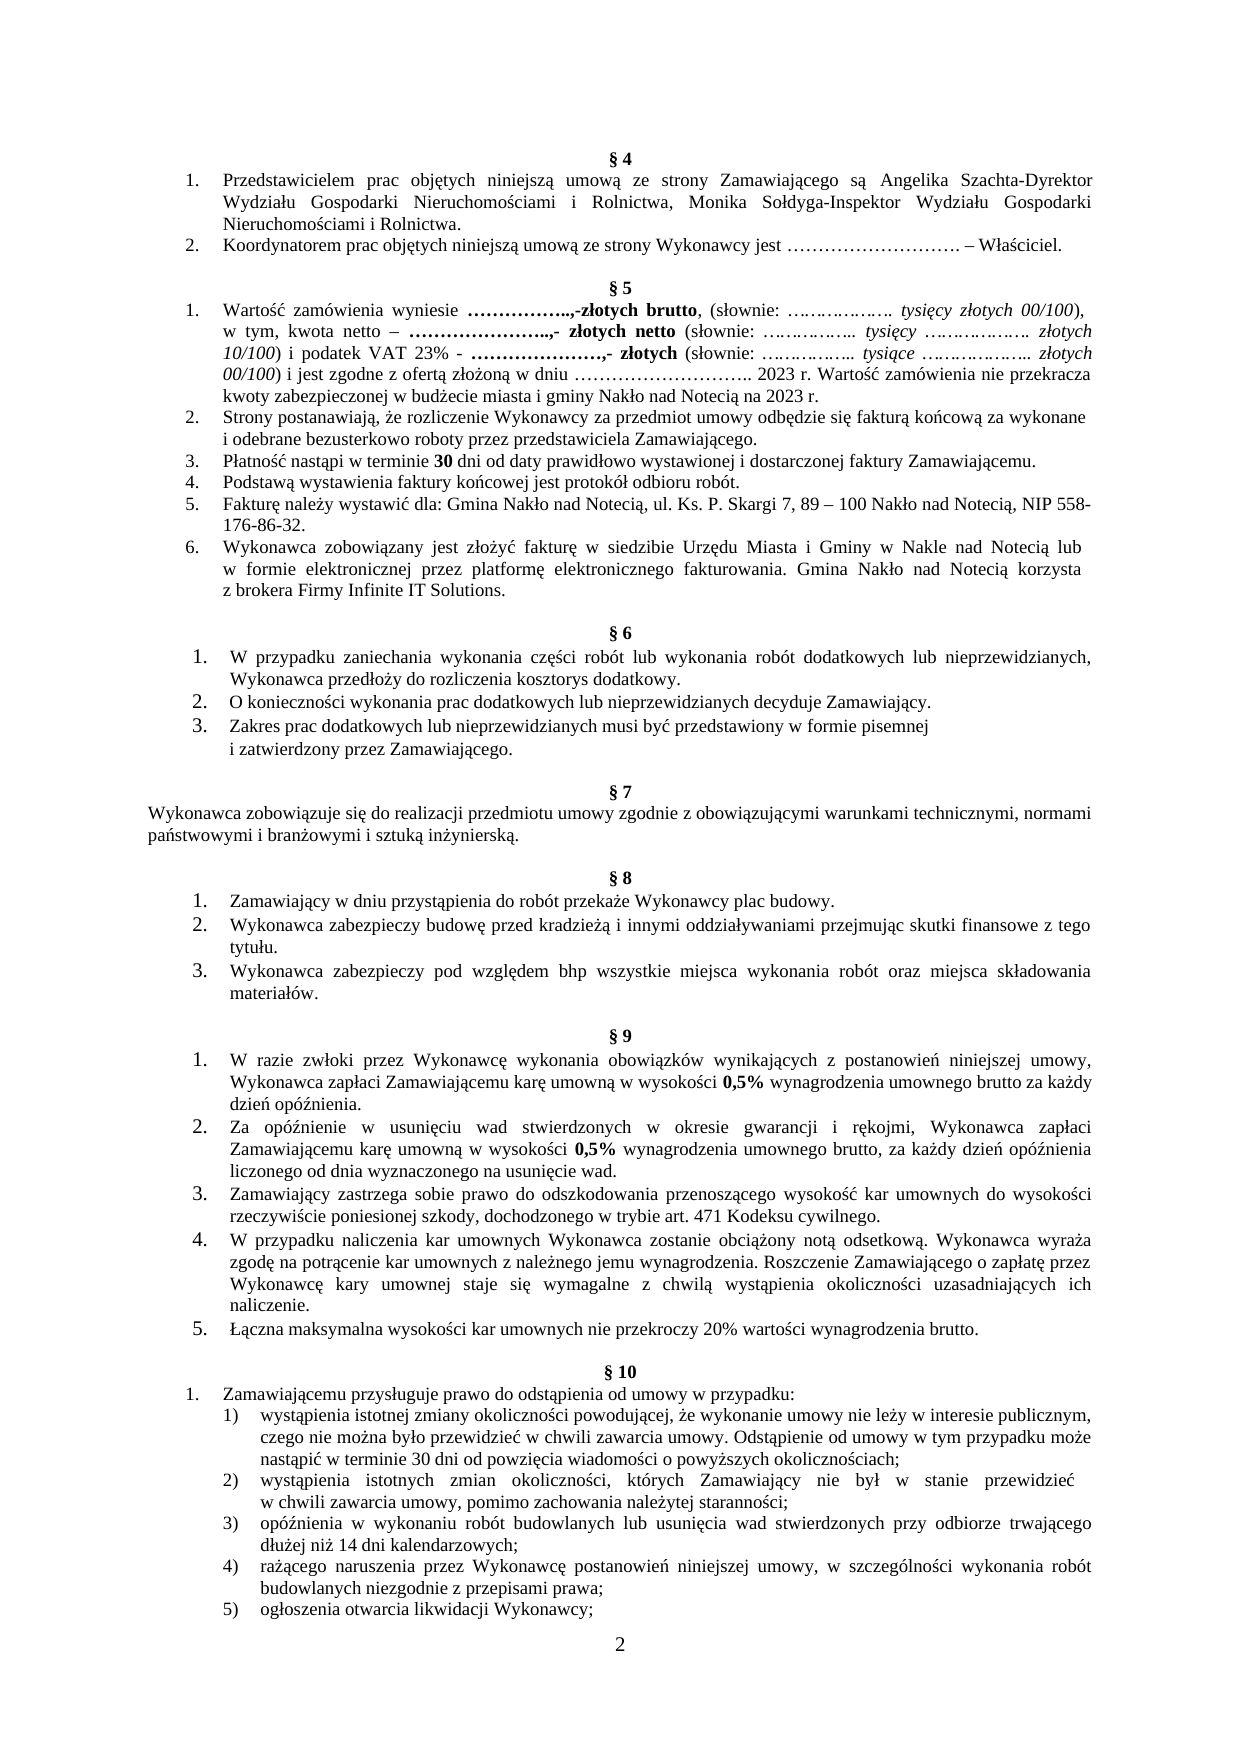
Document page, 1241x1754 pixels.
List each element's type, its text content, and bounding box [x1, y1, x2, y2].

text § 9 [148, 1025, 1093, 1047]
text § 5 [148, 277, 1093, 299]
text Wykonawca zobowiązuje się do realizacji przedmiotu umowy zgodnie z obowiązującymi warunkami technicznymi, normami państwowymi i branżowymi i sztuką inżynierską. [148, 802, 1093, 845]
list Łączna maksymalna wysokości kar umownych nie przekroczy 20% wartości wynagrodzenia brutto. [192, 1316, 1093, 1339]
list opóźnienia w wykonaniu robót budowlanych lub usunięcia wad stwierdzonych przy odbiorze trwającego dłużej niż 14 dni kalendarzowych; [223, 1512, 1093, 1555]
list W przypadku zaniechania wykonania części robót lub wykonania robót dodatkowych lub nieprzewidzianych, Wykonawca przedłoży do rozliczenia kosztorys dodatkowy. [192, 644, 1093, 689]
list Fakturę należy wystawić dla: Gmina Nakło nad Notecią, ul. Ks. P. Skargi 7, 89 – 100 Nakło nad Notecią, NIP 558-176-86-32. [185, 493, 1093, 536]
text § 7 [148, 781, 1093, 802]
text § 8 [148, 867, 1093, 888]
list Za opóźnienie w usunięciu wad stwierdzonych w okresie gwarancji i rękojmi, Wykonawca zapłaci Zamawiającemu karę umowną w wysokości 0,5% wynagrodzenia umownego brutto, za każdy dzień opóźnienia liczonego od dnia wyznaczonego na usunięcie wad. [192, 1114, 1093, 1181]
list rażącego naruszenia przez Wykonawcę postanowień niniejszej umowy, w szczególności wykonania robót budowlanych niezgodnie z przepisami prawa; [223, 1555, 1093, 1598]
list Koordynatorem prac objętych niniejszą umową ze strony Wykonawcy jest ………………………. – Właściciel. [185, 234, 1093, 256]
list Płatność nastąpi w terminie 30 dni od daty prawidłowo wystawionej i dostarczonej faktury Zamawiającemu. [185, 449, 1093, 471]
list wystąpienia istotnych zmian okoliczności, których Zamawiający nie był w stanie przewidzieć w chwili zawarcia umowy, pomimo zachowania należytej staranności; [223, 1469, 1093, 1512]
list O konieczności wykonania prac dodatkowych lub nieprzewidzianych decyduje Zamawiający. [192, 689, 1093, 713]
list Strony postanawiają, że rozliczenie Wykonawcy za przedmiot umowy odbędzie się fakturą końcową za wykonane i odebrane bezusterkowo roboty przez przedstawiciela Zamawiającego. [185, 406, 1093, 449]
text § 6 [148, 622, 1093, 644]
list Zamawiający zastrzega sobie prawo do odszkodowania przenoszącego wysokość kar umownych do wysokości rzeczywiście poniesionej szkody, dochodzonego w trybie art. 471 Kodeksu cywilnego. [192, 1181, 1093, 1227]
list wystąpienia istotnej zmiany okoliczności powodującej, że wykonanie umowy nie leży w interesie publicznym, czego nie można było przewidzieć w chwili zawarcia umowy. Odstąpienie od umowy w tym przypadku może nastąpić w terminie 30 dni od powzięcia wiadomości o powyższych okolicznościach; [223, 1404, 1093, 1469]
list Podstawą wystawienia faktury końcowej jest protokół odbioru robót. [185, 471, 1093, 493]
list Zakres prac dodatkowych lub nieprzewidzianych musi być przedstawiony w formie pisemnej i zatwierdzony przez Zamawiającego. [192, 713, 1093, 759]
list Zamawiający w dniu przystąpienia do robót przekaże Wykonawcy plac budowy. [192, 888, 1093, 912]
list Wykonawca zobowiązany jest złożyć fakturę w siedzibie Urzędu Miasta i Gminy w Nakle nad Notecią lub w formie elektronicznej przez platformę elektronicznego fakturowania. Gmina Nakło nad Notecią korzysta z brokera Firmy Infinite IT Solutions. [185, 536, 1093, 601]
list Wartość zamówienia wyniesie ……………..,-złotych brutto, (słownie: ………………. tysięcy złotych 00/100), w tym, kwota netto – …………………..,- złotych netto (słownie: …………….. tysięcy ………………. złotych 10/100) i podatek VAT 23% - …………………,- złotych (słownie: …………….. tysiące ……………….. złotych 00/100) i jest zgodne z ofertą złożoną w dniu ……………………….. 2023 r. Wartość zamówienia nie przekracza kwoty zabezpieczonej w budżecie miasta i gminy Nakło nad Notecią na 2023 r. [185, 299, 1093, 406]
list Wykonawca zabezpieczy pod względem bhp wszystkie miejsca wykonania robót oraz miejsca składowania materiałów. [192, 958, 1093, 1004]
list Zamawiającemu przysługuje prawo do odstąpienia od umowy w przypadku: [185, 1383, 1093, 1404]
list Wykonawca zabezpieczy budowę przed kradzieżą i innymi oddziaływaniami przejmując skutki finansowe z tego tytułu. [192, 912, 1093, 958]
list W razie zwłoki przez Wykonawcę wykonania obowiązków wynikających z postanowień niniejszej umowy, Wykonawca zapłaci Zamawiającemu karę umowną w wysokości 0,5% wynagrodzenia umownego brutto za każdy dzień opóźnienia. [192, 1047, 1093, 1114]
list ogłoszenia otwarcia likwidacji Wykonawcy; [223, 1598, 1093, 1620]
list Przedstawicielem prac objętych niniejszą umową ze strony Zamawiającego są Angelika Szachta-Dyrektor Wydziału Gospodarki Nieruchomościami i Rolnictwa, Monika Sołdyga-Inspektor Wydziału Gospodarki Nieruchomościami i Rolnictwa. [185, 169, 1093, 234]
text § 10 [148, 1361, 1093, 1383]
text § 4 [148, 148, 1093, 169]
list W przypadku naliczenia kar umownych Wykonawca zostanie obciążony notą odsetkową. Wykonawca wyraża zgodę na potrącenie kar umownych z należnego jemu wynagrodzenia. Roszczenie Zamawiającego o zapłatę przez Wykonawcę kary umownej staje się wymagalne z chwilą wystąpienia okoliczności uzasadniających ich naliczenie. [192, 1227, 1093, 1316]
